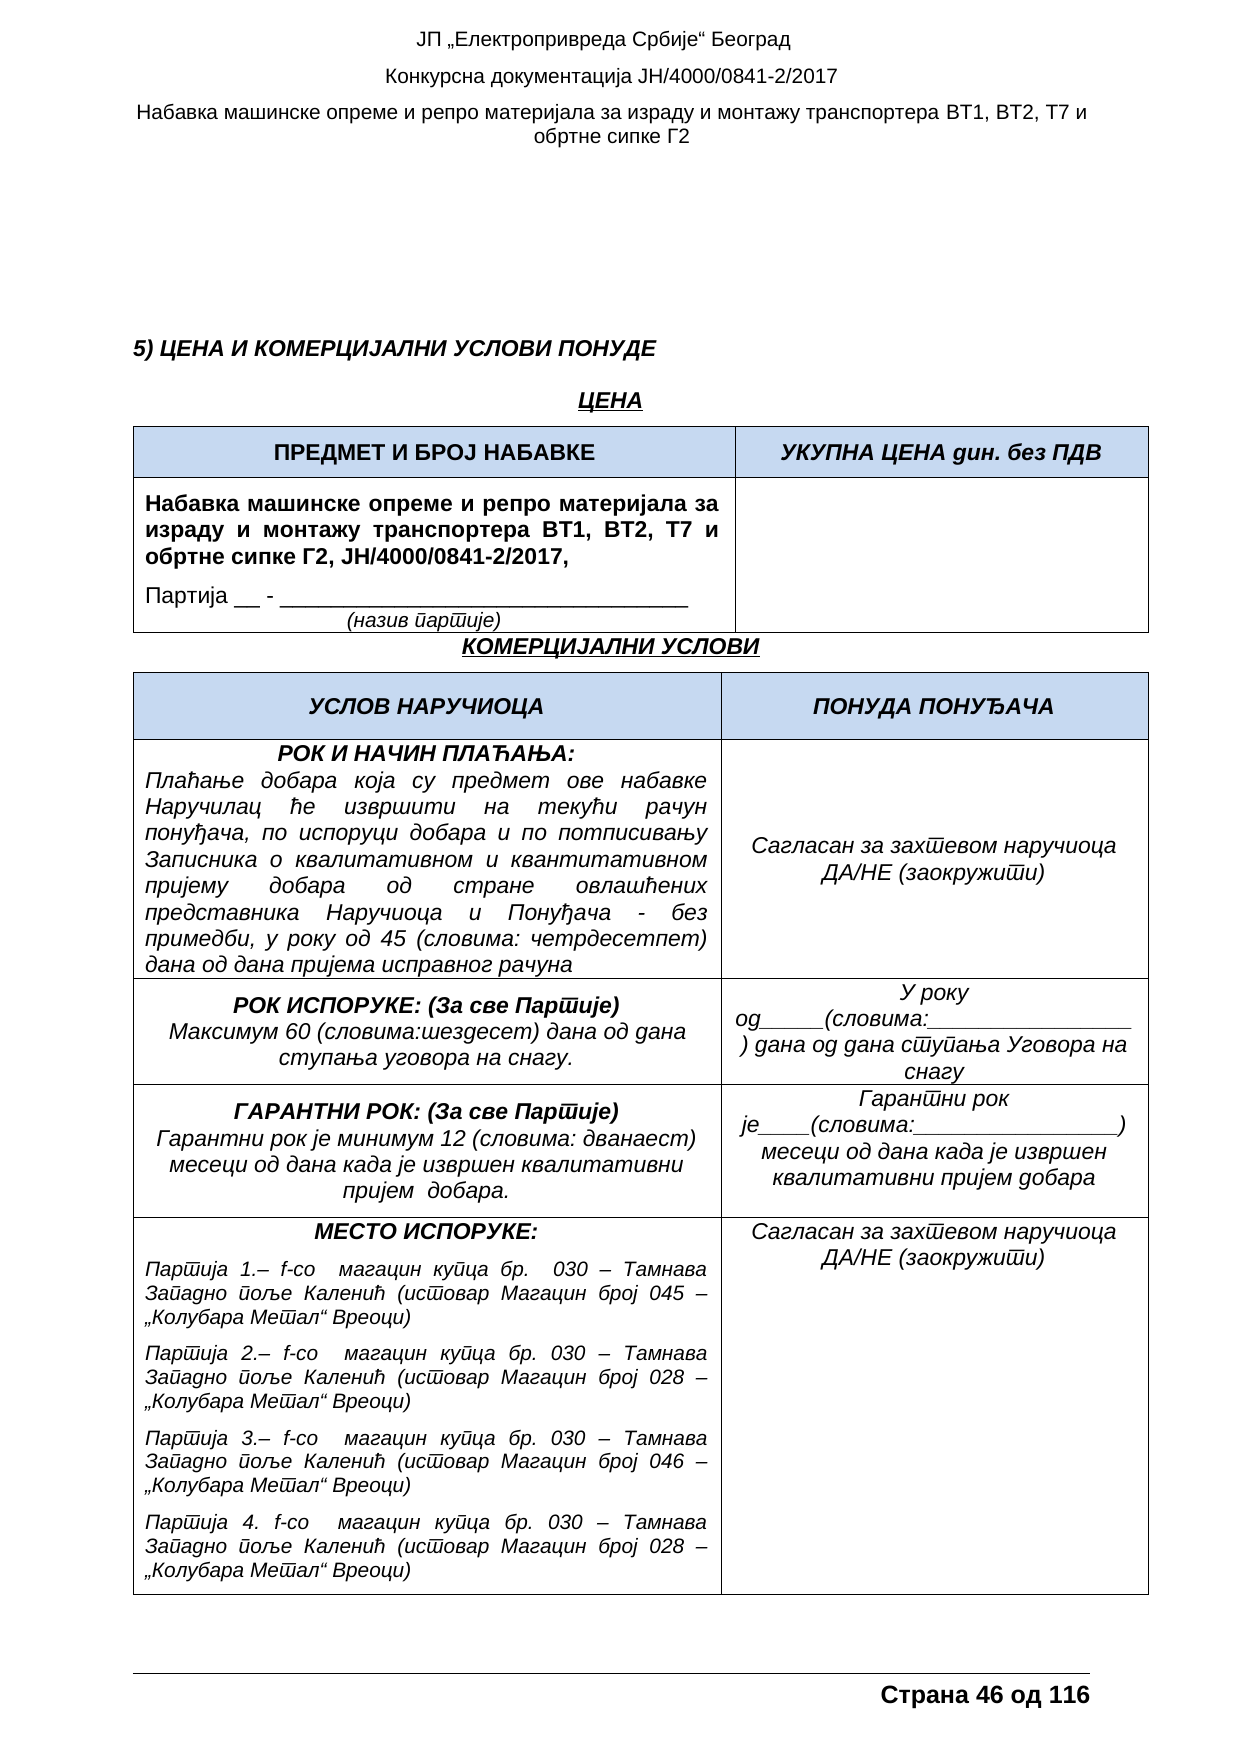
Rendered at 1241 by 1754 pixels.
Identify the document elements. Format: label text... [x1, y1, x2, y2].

text КОМЕРЦИЈАЛНИ УСЛОВИ [133, 633, 1090, 659]
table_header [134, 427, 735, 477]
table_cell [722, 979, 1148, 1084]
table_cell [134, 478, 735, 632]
text ЦЕНА [133, 387, 1090, 413]
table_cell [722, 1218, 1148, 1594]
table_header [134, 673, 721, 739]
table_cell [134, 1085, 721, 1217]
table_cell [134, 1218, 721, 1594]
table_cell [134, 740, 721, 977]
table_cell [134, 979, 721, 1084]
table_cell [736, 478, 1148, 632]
text 5) ЦЕНА И КОМЕРЦИЈАЛНИ УСЛОВИ ПОНУДЕ [133, 334, 1090, 361]
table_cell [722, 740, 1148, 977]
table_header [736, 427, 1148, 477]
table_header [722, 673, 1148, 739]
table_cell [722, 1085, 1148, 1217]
